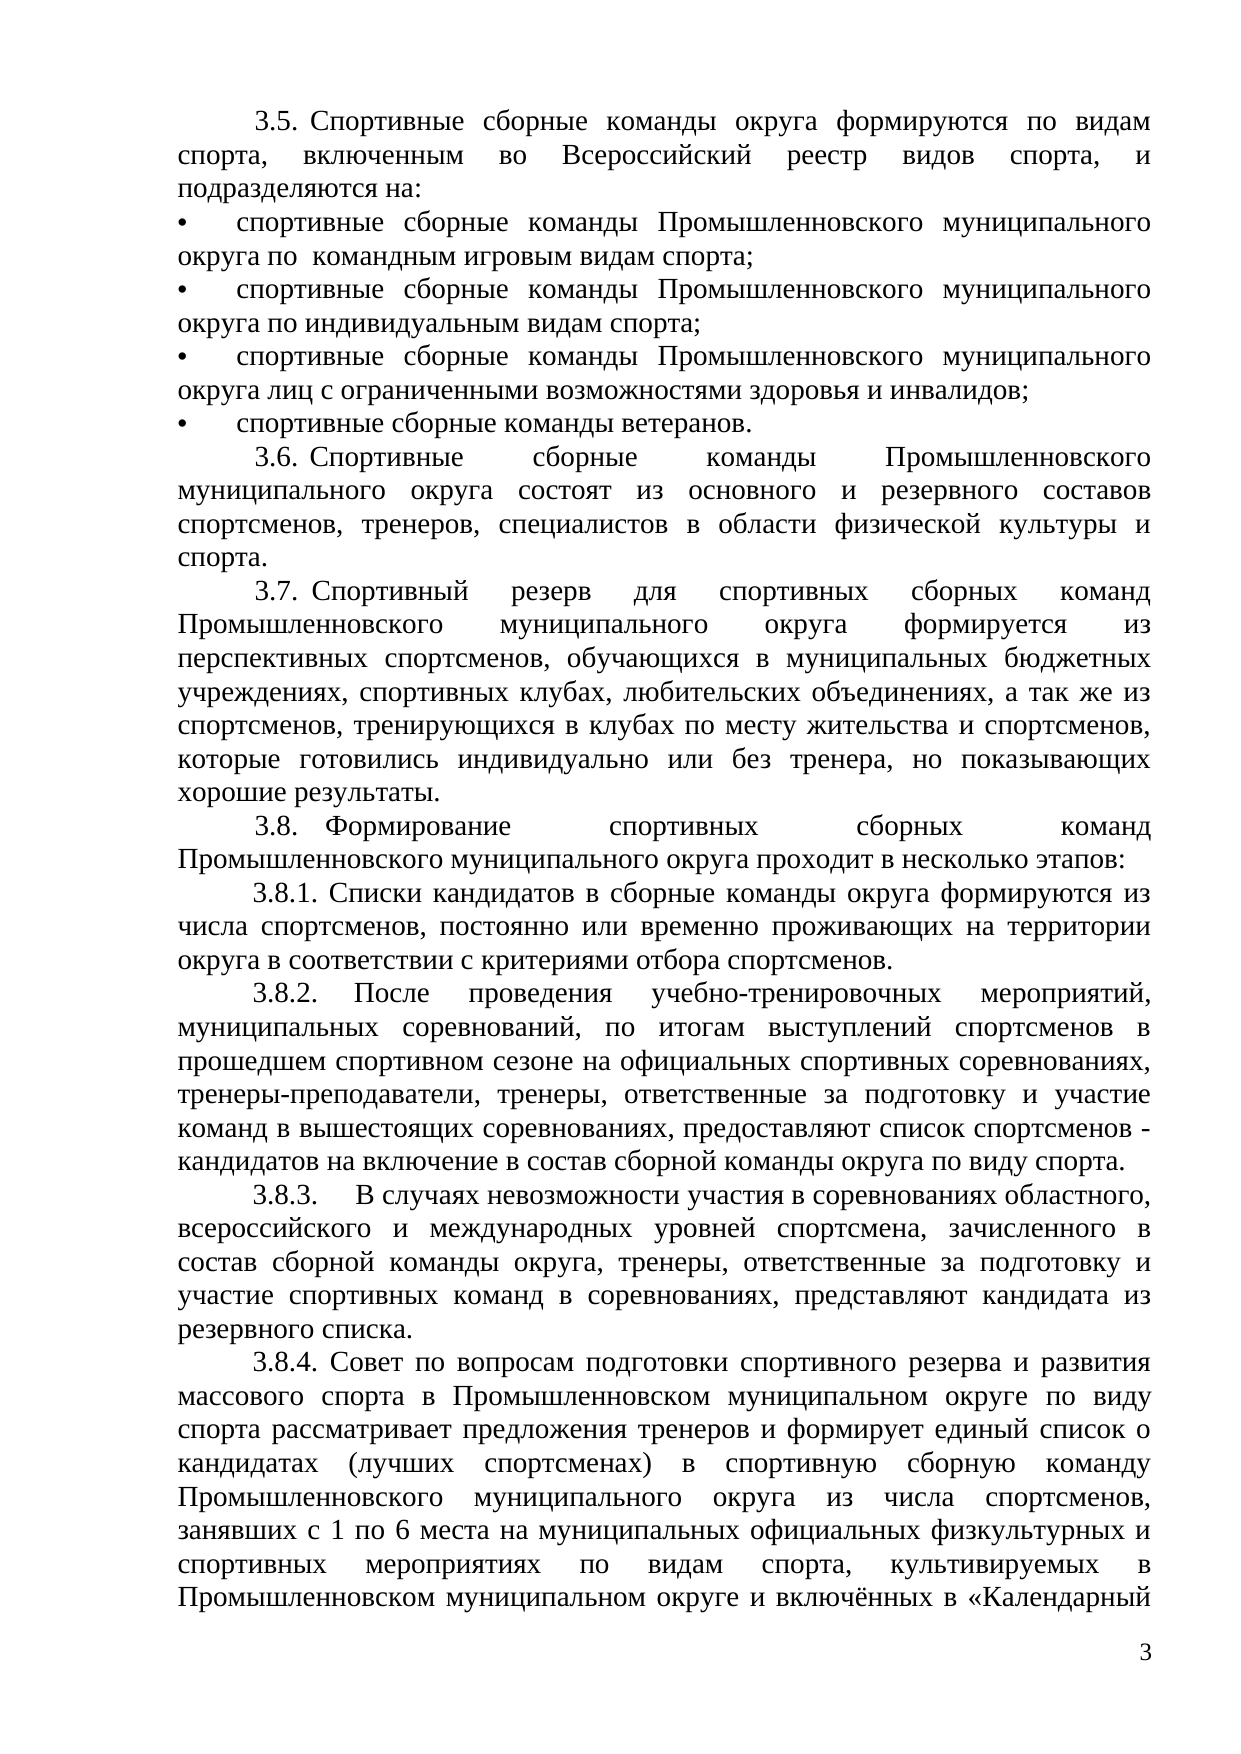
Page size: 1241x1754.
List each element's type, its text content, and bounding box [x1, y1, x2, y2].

list В случаях невозможности участия в соревнованиях областного, всероссийского и международных уровней спортсмена, зачисленного в состав сборной команды округа, тренеры, ответственные за подготовку и участие спортивных команд в соревнованиях, представляют кандидата из резервного списка. [177, 1177, 1152, 1344]
list Формирование спортивных сборных команд Промышленновского муниципального округа проходит в несколько этапов: [177, 808, 1152, 875]
list После проведения учебно-тренировочных мероприятий, муниципальных соревнований, по итогам выступлений спортсменов в прошедшем спортивном сезоне на официальных спортивных соревнованиях, тренеры-преподаватели, тренеры, ответственные за подготовку и участие команд в вышестоящих соревнованиях, предоставляют список спортсменов -кандидатов на включение в состав сборной команды округа по виду спорта. [177, 976, 1152, 1177]
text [177, 1344, 1152, 1613]
list спортивные сборные команды Промышленновского муниципального округа по индивидуальным видам спорта; [177, 271, 1152, 338]
list Спортивный резерв для спортивных сборных команд Промышленновского муниципального округа формируется из перспективных спортсменов, обучающихся в муниципальных бюджетных учреждениях, спортивных клубах, любительских объединениях, а так же из спортсменов, тренирующихся в клубах по месту жительства и спортсменов, которые готовились индивидуально или без тренера, но показывающих хорошие результаты. [177, 573, 1152, 808]
list Спортивные сборные команды округа формируются по видам спорта, включенным во Всероссийский реестр видов спорта, и подразделяются на: [177, 103, 1152, 204]
text 3.8.1. Списки кандидатов в сборные команды округа формируются из числа спортсменов, постоянно или временно проживающих на территории округа в соответствии с критериями отбора спортсменов. [177, 875, 1152, 976]
list Спортивные сборные команды Промышленновского муниципального округа состоят из основного и резервного составов спортсменов, тренеров, специалистов в области физической культуры и спорта. [177, 439, 1152, 573]
list спортивные сборные команды Промышленновского муниципального округа лиц с ограниченными возможностями здоровья и инвалидов; [177, 338, 1152, 405]
list спортивные сборные команды Промышленновского муниципального округа по командным игровым видам спорта; [177, 204, 1152, 271]
list спортивные сборные команды ветеранов. [177, 405, 1152, 439]
